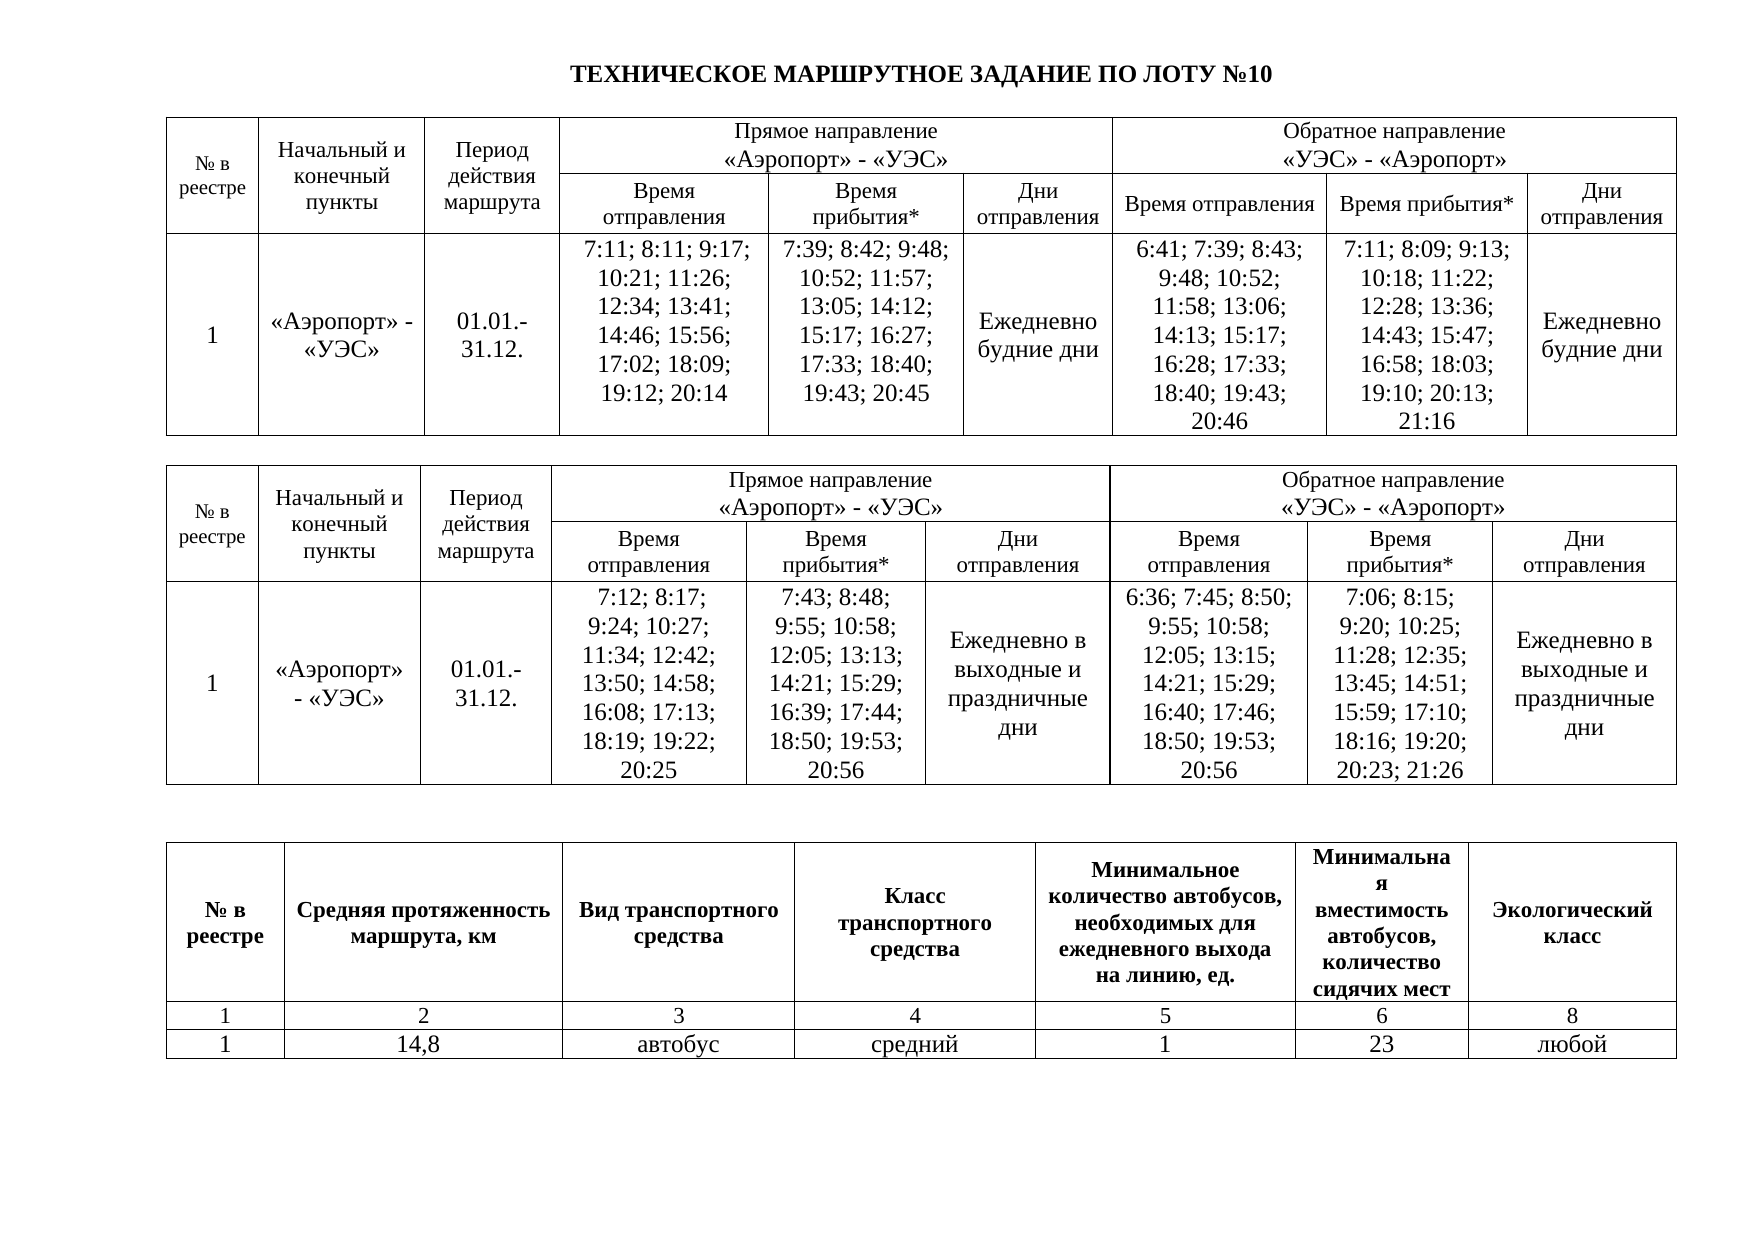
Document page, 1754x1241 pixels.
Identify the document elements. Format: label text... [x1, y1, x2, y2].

table_cell Время прибытия* [1308, 522, 1492, 581]
table_cell 7:11; 8:11; 9:17; 10:21; 11:26; 12:34; 13:41; 14:46; 15:56; 17:02; 18:09; 19:12; 20:14 [560, 234, 768, 435]
table_header Обратное направление «УЭС» - «Аэропорт» [1111, 466, 1676, 521]
table_cell «Аэропорт» - «УЭС» [259, 234, 424, 435]
table_cell 4 [795, 1002, 1035, 1028]
table_header Начальный и конечный пункты [259, 118, 424, 233]
table_cell 7:06; 8:15; 9:20; 10:25; 11:28; 12:35; 13:45; 14:51; 15:59; 17:10; 18:16; 19:20; 20:23; 21:26 [1308, 582, 1492, 783]
table_cell Время отправления [552, 522, 746, 581]
table_cell Дни отправления [964, 174, 1112, 233]
table_cell 6 [1296, 1002, 1468, 1028]
table_cell Дни отправления [926, 522, 1109, 581]
table_header Начальный и конечный пункты [259, 466, 420, 581]
table_cell 6:41; 7:39; 8:43; 9:48; 10:52; 11:58; 13:06; 14:13; 15:17; 16:28; 17:33; 18:40; 19:43; 20:46 [1113, 234, 1326, 435]
table_header Период действия маршрута [421, 466, 551, 581]
table_cell Время прибытия* [769, 174, 963, 233]
table_cell Время прибытия* [747, 522, 925, 581]
table_header Средняя протяженность маршрута, км [285, 843, 562, 1001]
table_cell Ежедневно в выходные и праздничные дни [1493, 582, 1676, 783]
table_header Прямое направление «Аэропорт» - «УЭС» [552, 466, 1109, 521]
table_cell 7:39; 8:42; 9:48; 10:52; 11:57; 13:05; 14:12; 15:17; 16:27; 17:33; 18:40; 19:43; 20:45 [769, 234, 963, 435]
table_cell Ежедневно будние дни [964, 234, 1112, 435]
table_cell Время отправления [1111, 522, 1307, 581]
table_cell Дни отправления [1528, 174, 1676, 233]
table_cell Время отправления [1113, 174, 1326, 233]
table_header Экологический класс [1469, 843, 1676, 1001]
table_cell 01.01.- 31.12. [421, 582, 551, 783]
table_header Класс транспортного средства [795, 843, 1035, 1001]
table_header № в реестре [167, 118, 258, 233]
table_cell 14,8 [285, 1030, 562, 1058]
table_header Прямое направление «Аэропорт» - «УЭС» [560, 118, 1112, 173]
table_cell 1 [1036, 1030, 1295, 1058]
table_cell Время прибытия* [1327, 174, 1527, 233]
table_header Минимальная вместимость автобусов, количество сидячих мест [1296, 843, 1468, 1001]
table_cell средний [795, 1030, 1035, 1058]
table_header Период действия маршрута [425, 118, 559, 233]
table_cell 8 [1469, 1002, 1676, 1028]
table_cell Время отправления [560, 174, 768, 233]
table_header Обратное направление «УЭС» - «Аэропорт» [1113, 118, 1676, 173]
table_cell 1 [167, 1002, 284, 1028]
table_cell 01.01.- 31.12. [425, 234, 559, 435]
text ТЕХНИЧЕСКОЕ МАРШРУТНОЕ ЗАДАНИЕ ПО ЛОТУ №10 [177, 59, 1665, 88]
table_cell Ежедневно будние дни [1528, 234, 1676, 435]
table_cell любой [1469, 1030, 1676, 1058]
table_header Вид транспортного средства [563, 843, 794, 1001]
table_cell 6:36; 7:45; 8:50; 9:55; 10:58; 12:05; 13:15; 14:21; 15:29; 16:40; 17:46; 18:50; 19:53; 20:56 [1111, 582, 1307, 783]
table_cell 7:11; 8:09; 9:13; 10:18; 11:22; 12:28; 13:36; 14:43; 15:47; 16:58; 18:03; 19:10; 20:13; 21:16 [1327, 234, 1527, 435]
table_cell Дни отправления [1493, 522, 1676, 581]
table_cell 2 [285, 1002, 562, 1028]
table_cell «Аэропорт» - «УЭС» [259, 582, 420, 783]
table_header Минимальное количество автобусов, необходимых для ежедневного выхода на линию, ед. [1036, 843, 1295, 1001]
table_cell 7:43; 8:48; 9:55; 10:58; 12:05; 13:13; 14:21; 15:29; 16:39; 17:44; 18:50; 19:53; 20:56 [747, 582, 925, 783]
table_cell 1 [167, 582, 258, 783]
table_cell 5 [1036, 1002, 1295, 1028]
table_cell автобус [563, 1030, 794, 1058]
table_cell 1 [167, 1030, 284, 1058]
table_cell 23 [1296, 1030, 1468, 1058]
table_cell Ежедневно в выходные и праздничные дни [926, 582, 1109, 783]
table_header № в реестре [167, 466, 258, 581]
table_cell 1 [167, 234, 258, 435]
table_cell 7:12; 8:17; 9:24; 10:27; 11:34; 12:42; 13:50; 14:58; 16:08; 17:13; 18:19; 19:22; 20:25 [552, 582, 746, 783]
table_cell 3 [563, 1002, 794, 1028]
table_header № в реестре [167, 843, 284, 1001]
